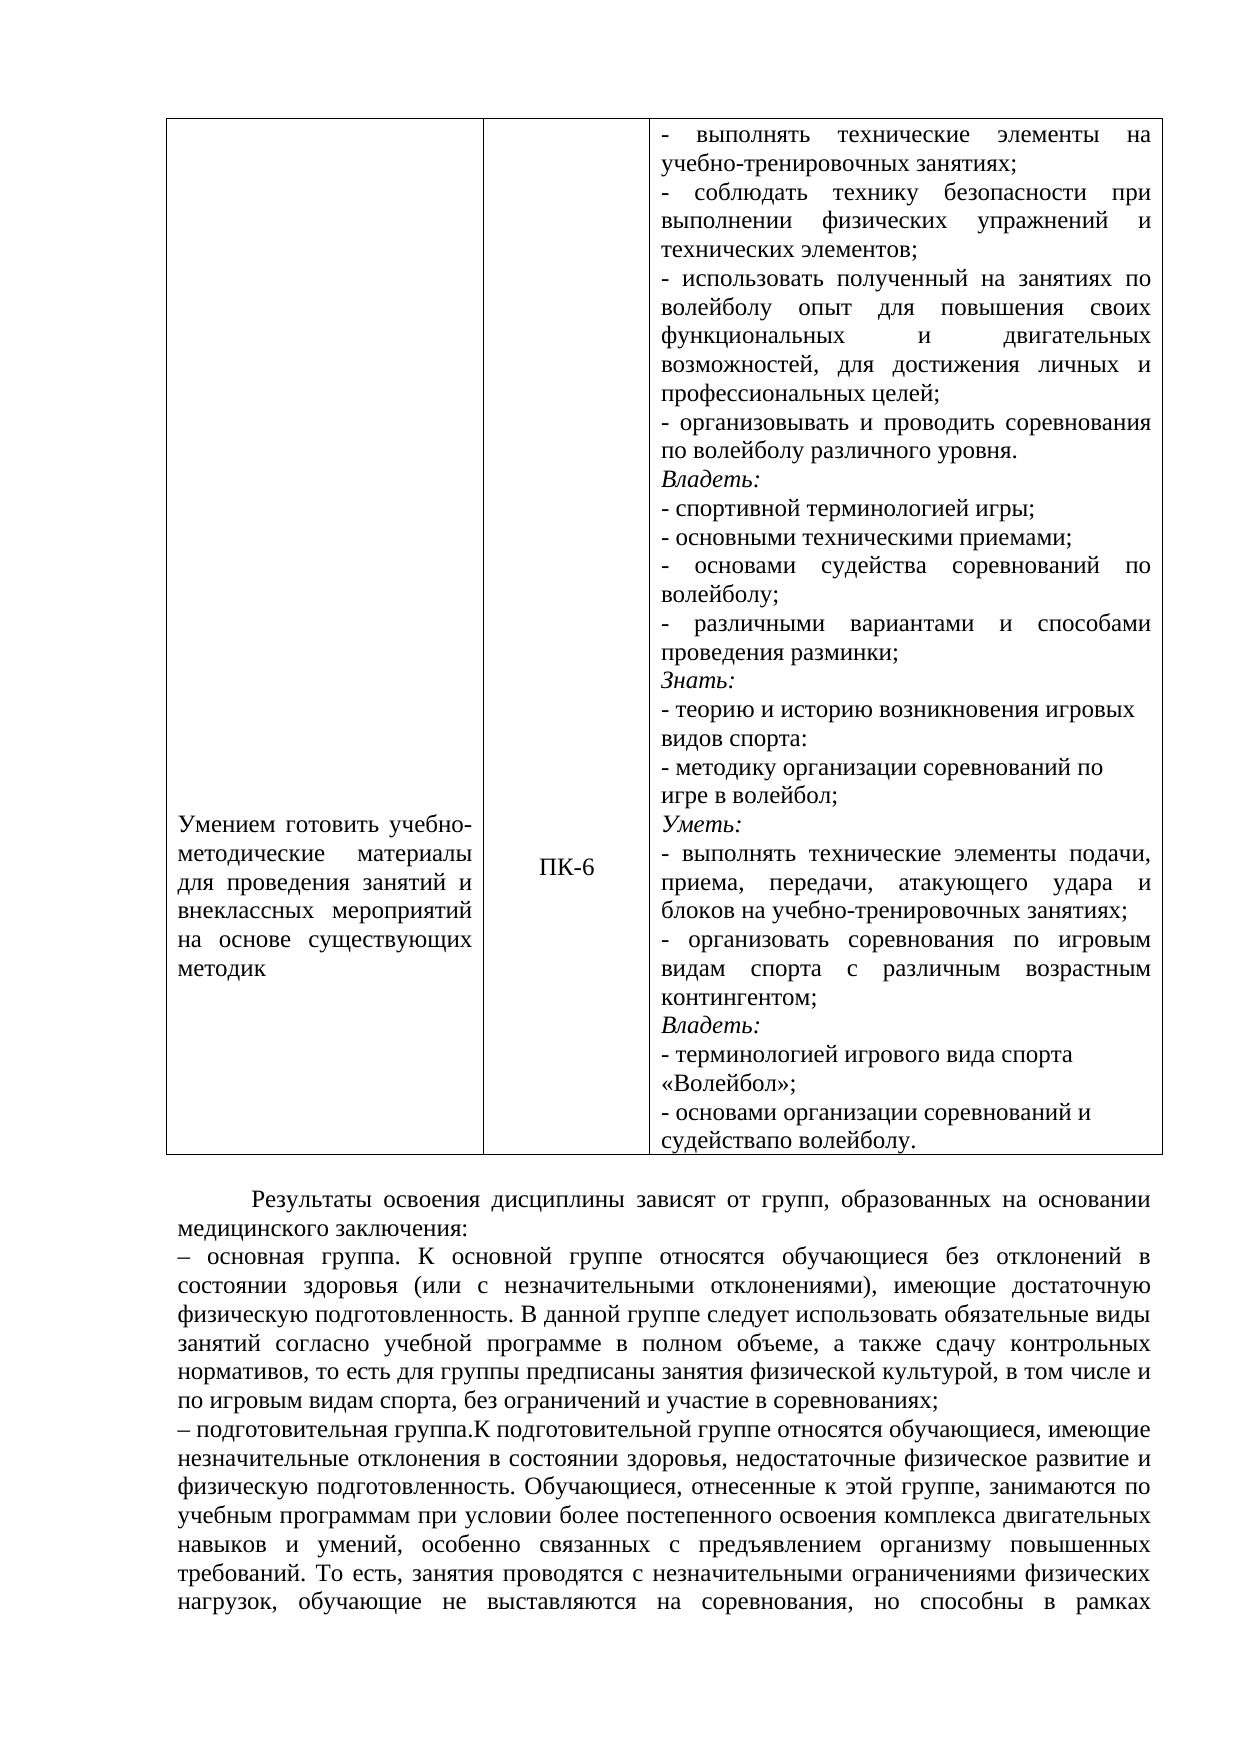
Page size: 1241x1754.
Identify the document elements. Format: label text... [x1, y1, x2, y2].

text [177, 1414, 1152, 1615]
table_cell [167, 119, 483, 1154]
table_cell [650, 119, 1162, 1154]
text Результаты освоения дисциплины зависят от групп, образованных на основании медицинского заключения: [177, 1184, 1152, 1241]
text – основная группа. К основной группе относятся обучающиеся без отклонений в состоянии здоровья (или с незначительными отклонениями), имеющие достаточную физическую подготовленность. В данной группе следует использовать обязательные виды занятий согласно учебной программе в полном объеме, а также сдачу контрольных нормативов, то есть для группы предписаны занятия физической культурой, в том числе и по игровым видам спорта, без ограничений и участие в соревнованиях; [177, 1241, 1152, 1414]
table_cell ОК-8 ПК-6 [484, 119, 649, 1154]
